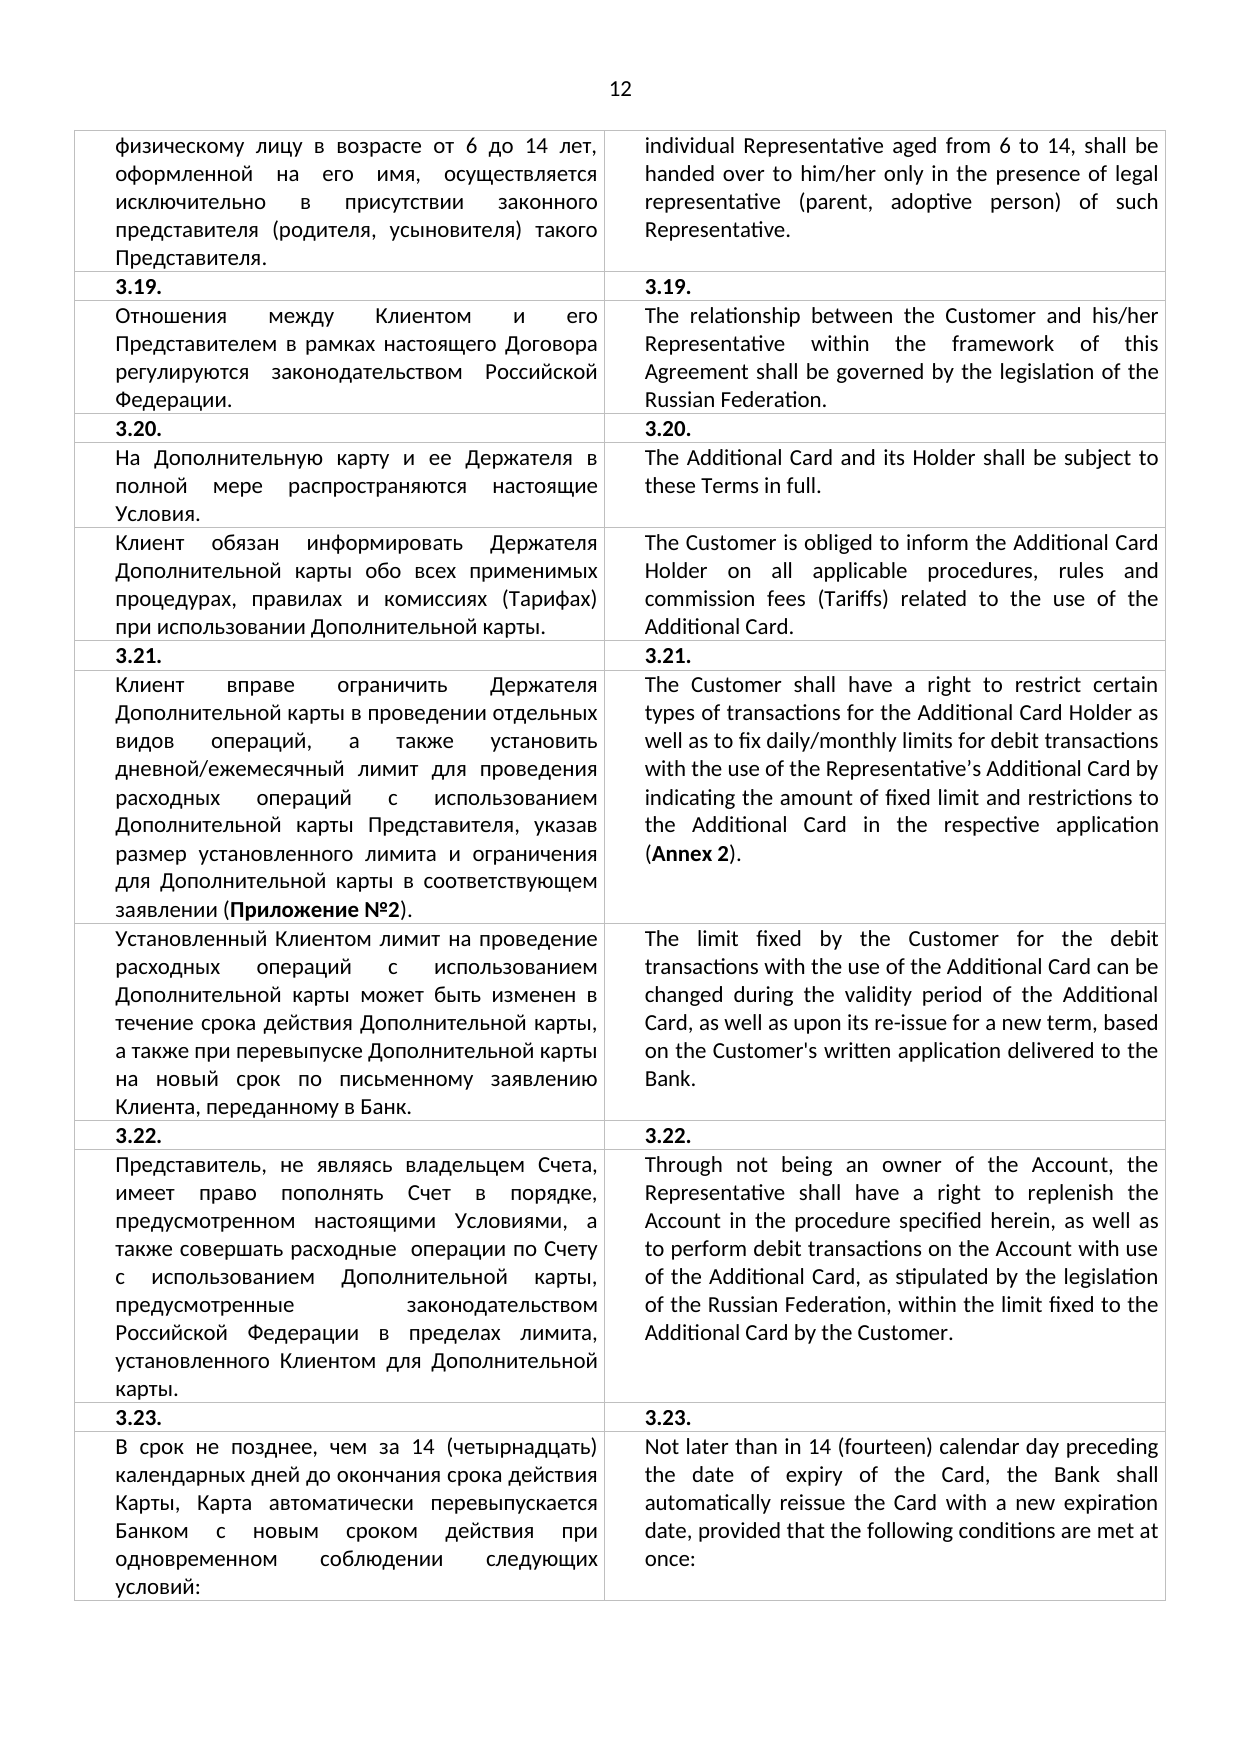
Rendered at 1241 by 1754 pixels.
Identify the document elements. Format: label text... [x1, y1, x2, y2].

table_cell 3.19. [75, 272, 604, 300]
table_cell 3.22. [605, 1121, 1165, 1149]
table_cell 3.23. [605, 1403, 1165, 1431]
table_cell На Дополнительную карту и ее Держателя в полной мере распространяются настоящие Условия. [75, 443, 604, 527]
table_cell Установленный Клиентом лимит на проведение расходных операций с использованием Дополнительной карты может быть изменен в течение срока действия Дополнительной карты, а также при перевыпуске Дополнительной карты на новый срок по письменному заявлению Клиента, переданному в Банк. [75, 924, 604, 1120]
table_cell Отношения между Клиентом и его Представителем в рамках настоящего Договора регулируются законодательством Российской Федерации. [75, 301, 604, 413]
table_cell The relationship between the Customer and his/her Representative within the framework of this Agreement shall be governed by the legislation of the Russian Federation. [605, 301, 1165, 413]
table_cell Not later than in 14 (fourteen) calendar day preceding the date of expiry of the Card, the Bank shall automatically reissue the Card with a new expiration date, provided that the following conditions are met at once: [605, 1432, 1165, 1600]
table_cell Клиент обязан информировать Держателя Дополнительной карты обо всех применимых процедурах, правилах и комиссиях (Тарифах) при использовании Дополнительной карты. [75, 528, 604, 640]
table_cell 3.21. [605, 641, 1165, 669]
table_cell 3.19. [605, 272, 1165, 300]
table_cell 3.23. [75, 1403, 604, 1431]
table_cell Through not being an owner of the Account, the Representative shall have a right to replenish the Account in the procedure specified herein, as well as to perform debit transactions on the Account with use of the Additional Card, as stipulated by the legislation of the Russian Federation, within the limit fixed to the Additional Card by the Customer. [605, 1150, 1165, 1402]
table_cell 3.21. [75, 641, 604, 669]
table_cell 3.20. [605, 414, 1165, 442]
table_cell The limit fixed by the Customer for the debit transactions with the use of the Additional Card can be changed during the validity period of the Additional Card, as well as upon its re-issue for a new term, based on the Customer's written application delivered to the Bank. [605, 924, 1165, 1120]
table_cell The Customer shall have a right to restrict certain types of transactions for the Additional Card Holder as well as to fix daily/monthly limits for debit transactions with the use of the Representative’s Additional Card by indicating the amount of fixed limit and restrictions to the Additional Card in the respective application (Annex 2). [605, 671, 1165, 923]
table_cell В срок не позднее, чем за 14 (четырнадцать) календарных дней до окончания срока действия Карты, Карта автоматически перевыпускается Банком с новым сроком действия при одновременном соблюдении следующих условий: [75, 1432, 604, 1600]
table_cell 3.22. [75, 1121, 604, 1149]
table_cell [605, 131, 1165, 271]
table_cell The Customer is obliged to inform the Additional Card Holder on all applicable procedures, rules and commission fees (Tariffs) related to the use of the Additional Card. [605, 528, 1165, 640]
table_cell Клиент вправе ограничить Держателя Дополнительной карты в проведении отдельных видов операций, а также установить дневной/ежемесячный лимит для проведения расходных операций с использованием Дополнительной карты Представителя, указав размер установленного лимита и ограничения для Дополнительной карты в соответствующем заявлении (Приложение №2). [75, 671, 604, 923]
table_cell Представитель, не являясь владельцем Счета, имеет право пополнять Счет в порядке, предусмотренном настоящими Условиями, а также совершать расходные операции по Счету с использованием Дополнительной карты, предусмотренные законодательством Российской Федерации в пределах лимита, установленного Клиентом для Дополнительной карты. [75, 1150, 604, 1402]
table_cell The Additional Card and its Holder shall be subject to these Terms in full. [605, 443, 1165, 527]
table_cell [75, 131, 604, 271]
table_cell 3.20. [75, 414, 604, 442]
